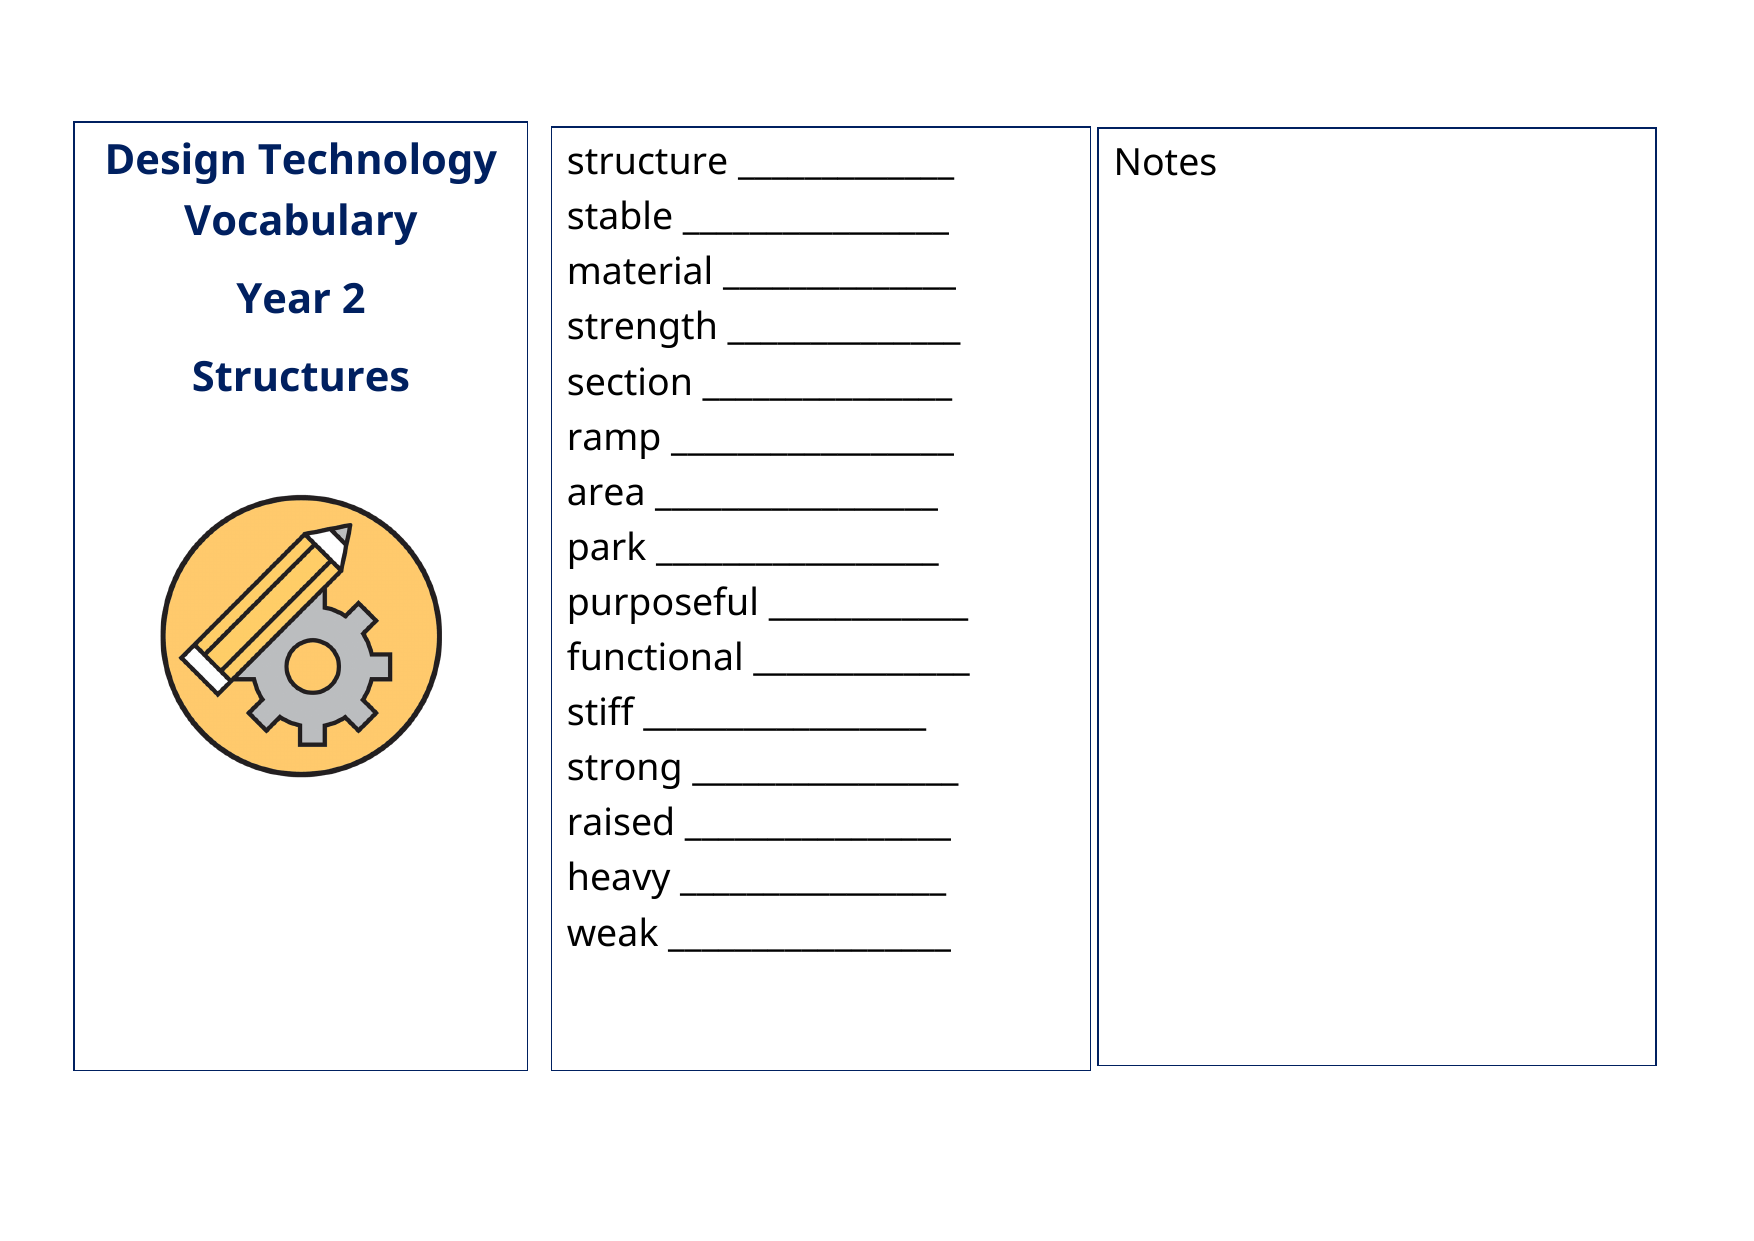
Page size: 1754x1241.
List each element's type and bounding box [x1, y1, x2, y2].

picture [90, 424, 512, 847]
